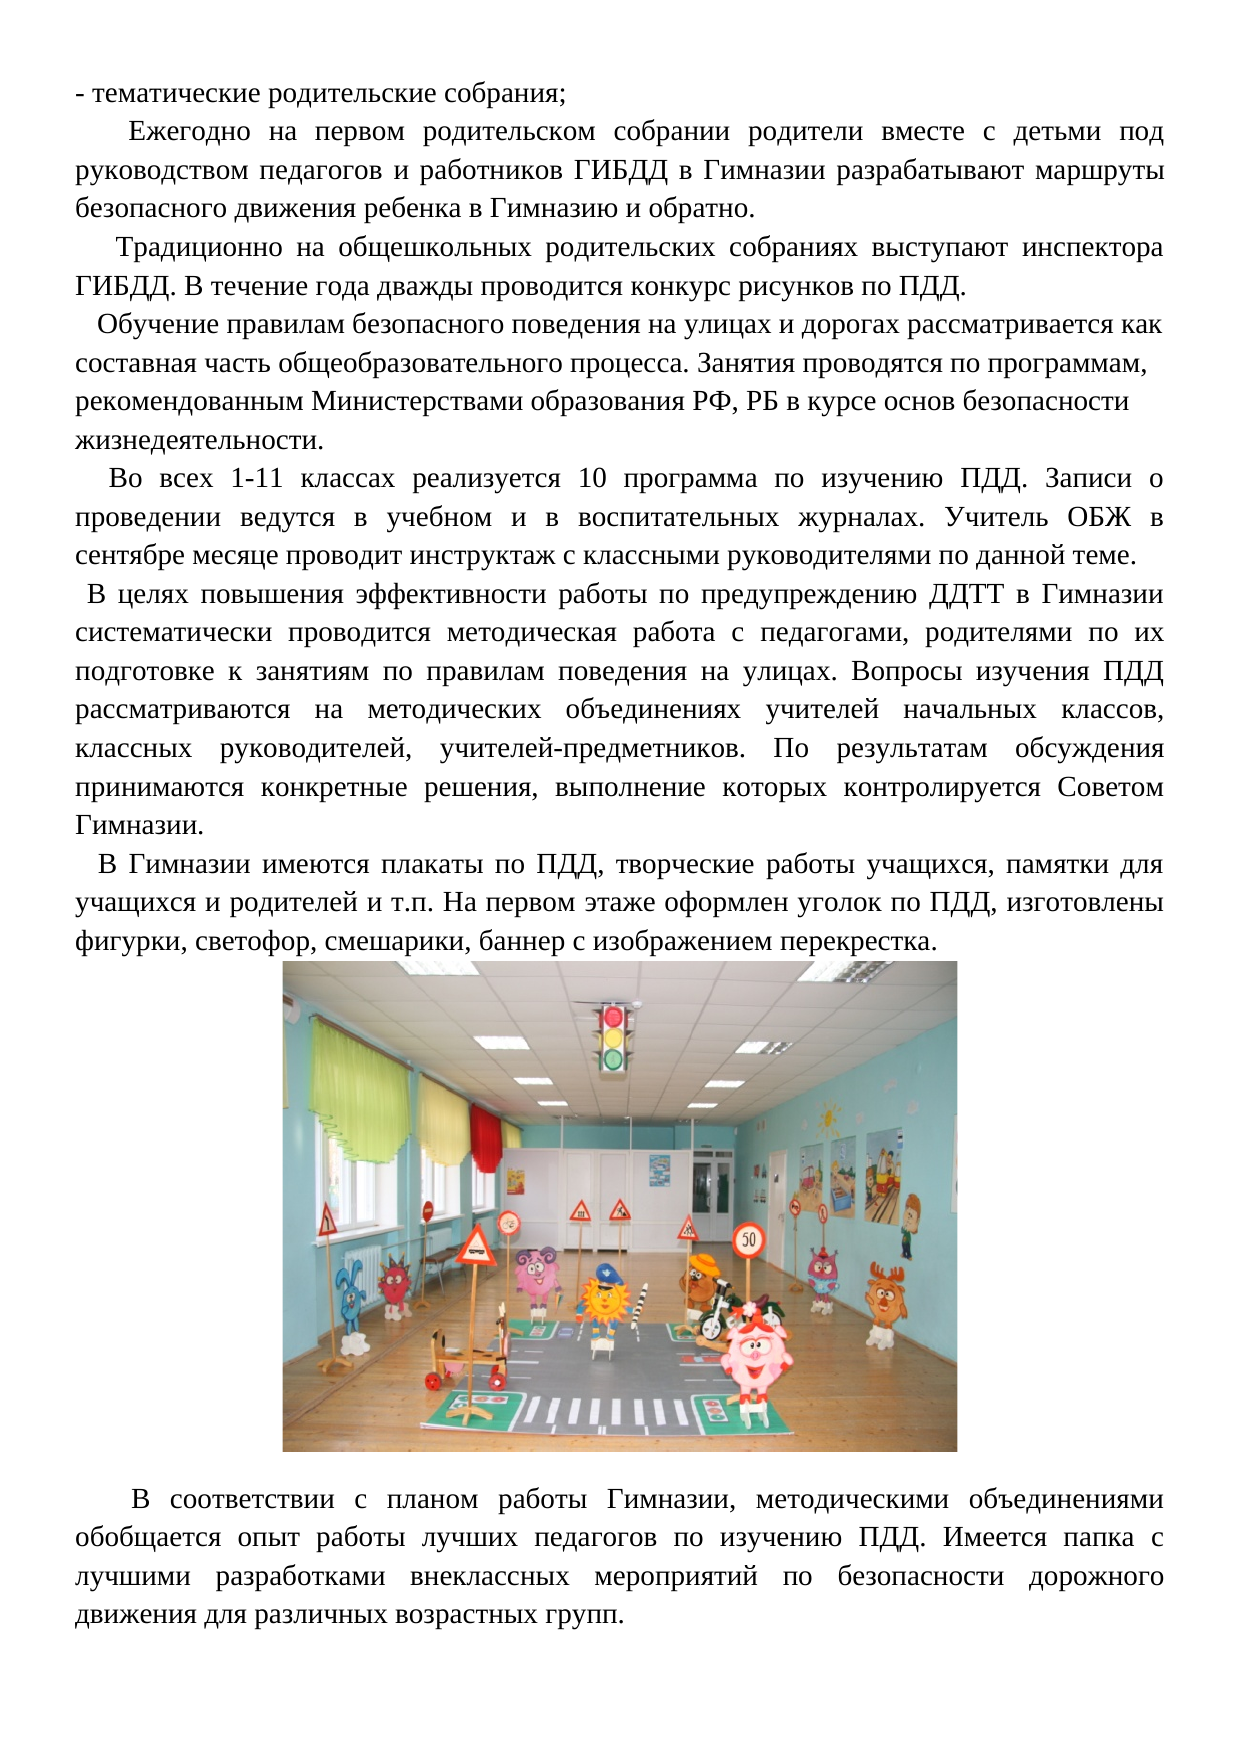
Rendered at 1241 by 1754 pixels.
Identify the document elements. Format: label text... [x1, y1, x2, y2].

text Во всех 1-11 классах реализуется 10 программа по изучению ПДД. Записи о проведении ведутся в учебном и в воспитательных журналах. Учитель ОБЖ в сентябре месяце проводит инструктаж с классными руководителями по данной теме. [75, 460, 1165, 571]
picture [282, 961, 958, 1452]
text В Гимназии имеются плакаты по ПДД, творческие работы учащихся, памятки для учащихся и родителей и т.п. На первом этаже оформлен уголок по ПДД, изготовлены фигурки, светофор, смешарики, баннер с изображением перекрестка. [75, 846, 1165, 956]
text В целях повышения эффективности работы по предупреждению ДДТТ в Гимназии систематически проводится методическая работа с педагогами, родителями по их подготовке к занятиям по правилам поведения на улицах. Вопросы изучения ПДД рассматриваются на методических объединениях учителей начальных классов, классных руководителей, учителей-предметников. По результатам обсуждения принимаются конкретные решения, выполнение которых контролируется Советом Гимназии. [75, 576, 1165, 841]
text Обучение правилам безопасного поведения на улицах и дорогах рассматривается как составная часть общеобразовательного процесса. Занятия проводятся по программам, рекомендованным Министерствами образования РФ, РБ в курсе основ безопасности жизнедеятельности. [75, 306, 1165, 455]
text Ежегодно на первом родительском собрании родители вместе с детьми под руководством педагогов и работников ГИБДД в Гимназии разрабатывают маршруты безопасного движения ребенка в Гимназию и обратно. [75, 113, 1165, 224]
text Традиционно на общешкольных родительских собраниях выступают инспектора ГИБДД. В течение года дважды проводится конкурс рисунков по ПДД. [75, 229, 1165, 301]
text - тематические родительские собрания; [75, 75, 1165, 108]
text В соответствии с планом работы Гимназии, методическими объединениями обобщается опыт работы лучших педагогов по изучению ПДД. Имеется папка с лучшими разработками внеклассных мероприятий по безопасности дорожного движения для различных возрастных групп. [75, 1481, 1165, 1630]
